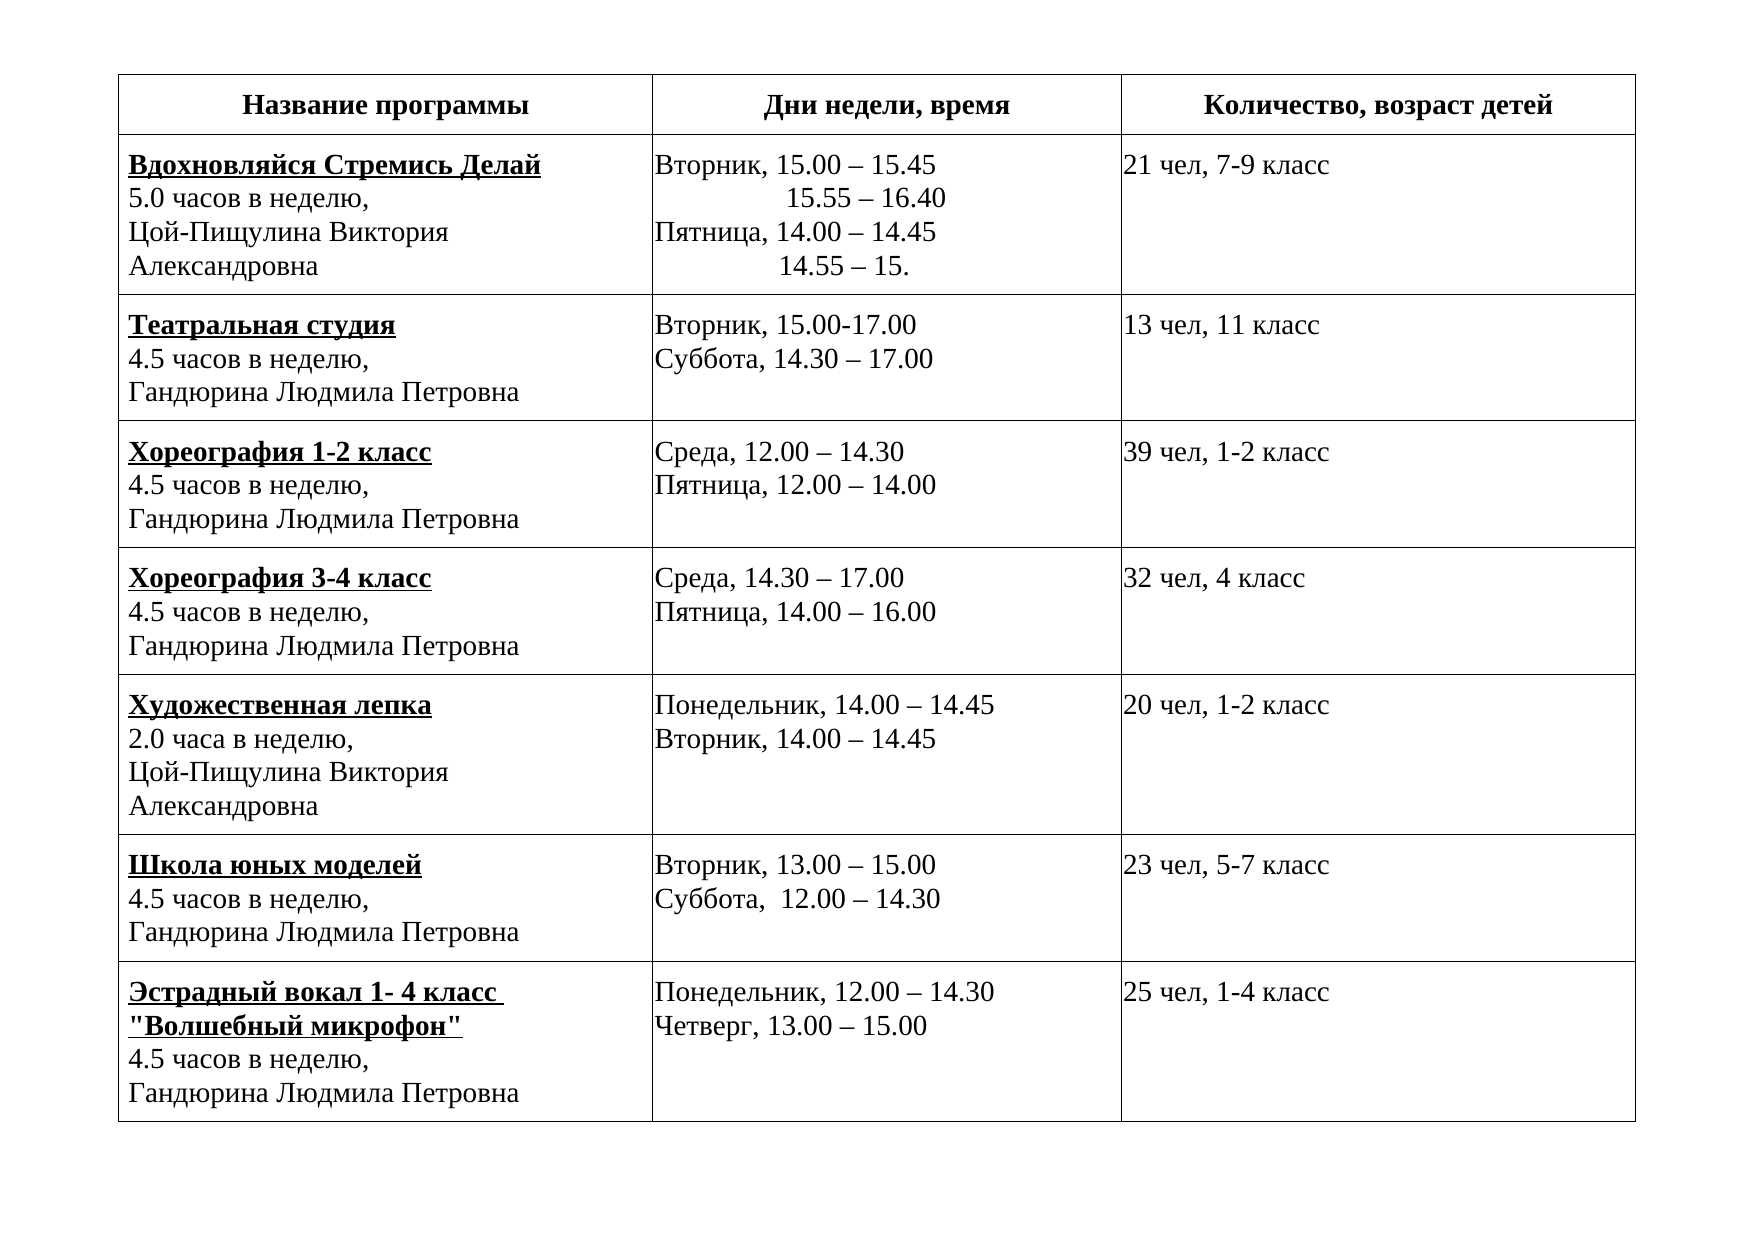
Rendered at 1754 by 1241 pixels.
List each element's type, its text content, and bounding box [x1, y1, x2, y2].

table_cell Вторник, 15.00-17.00 Суббота, 14.30 – 17.00 [653, 295, 1121, 420]
table_cell Эстрадный вокал 1- 4 класс "Волшебный микрофон" 4.5 часов в неделю, Гандюрина Людмила Петровна [119, 962, 652, 1121]
table_cell Вторник, 13.00 – 15.00 Суббота, 12.00 – 14.30 [653, 835, 1121, 961]
table_cell 39 чел, 1-2 класс [1122, 421, 1635, 547]
table_cell Вдохновляйся Стремись Делай 5.0 часов в неделю, Цой-Пищулина Виктория Александровна [119, 135, 652, 294]
table_cell 32 чел, 4 класс [1122, 548, 1635, 674]
table_cell Хореография 1-2 класс 4.5 часов в неделю, Гандюрина Людмила Петровна [119, 421, 652, 547]
table_cell Понедельник, 12.00 – 14.30 Четверг, 13.00 – 15.00 [653, 962, 1121, 1121]
table_cell Среда, 12.00 – 14.30 Пятница, 12.00 – 14.00 [653, 421, 1121, 547]
table_header Дни недели, время [653, 75, 1121, 133]
table_cell Школа юных моделей 4.5 часов в неделю, Гандюрина Людмила Петровна [119, 835, 652, 961]
table_cell Театральная студия 4.5 часов в неделю, Гандюрина Людмила Петровна [119, 295, 652, 420]
table_header Количество, возраст детей [1122, 75, 1635, 133]
table_header Название программы [119, 75, 652, 133]
table_cell Понедельник, 14.00 – 14.45 Вторник, 14.00 – 14.45 [653, 675, 1121, 834]
table_cell 21 чел, 7-9 класс [1122, 135, 1635, 294]
table_cell 23 чел, 5-7 класс [1122, 835, 1635, 961]
table_cell Среда, 14.30 – 17.00 Пятница, 14.00 – 16.00 [653, 548, 1121, 674]
table_cell Художественная лепка 2.0 часа в неделю, Цой-Пищулина Виктория Александровна [119, 675, 652, 834]
table_cell 25 чел, 1-4 класс [1122, 962, 1635, 1121]
table_cell Вторник, 15.00 – 15.45 15.55 – 16.40 Пятница, 14.00 – 14.45 14.55 – 15. [653, 135, 1121, 294]
table_cell 20 чел, 1-2 класс [1122, 675, 1635, 834]
table_cell 13 чел, 11 класс [1122, 295, 1635, 420]
table_cell Хореография 3-4 класс 4.5 часов в неделю, Гандюрина Людмила Петровна [119, 548, 652, 674]
